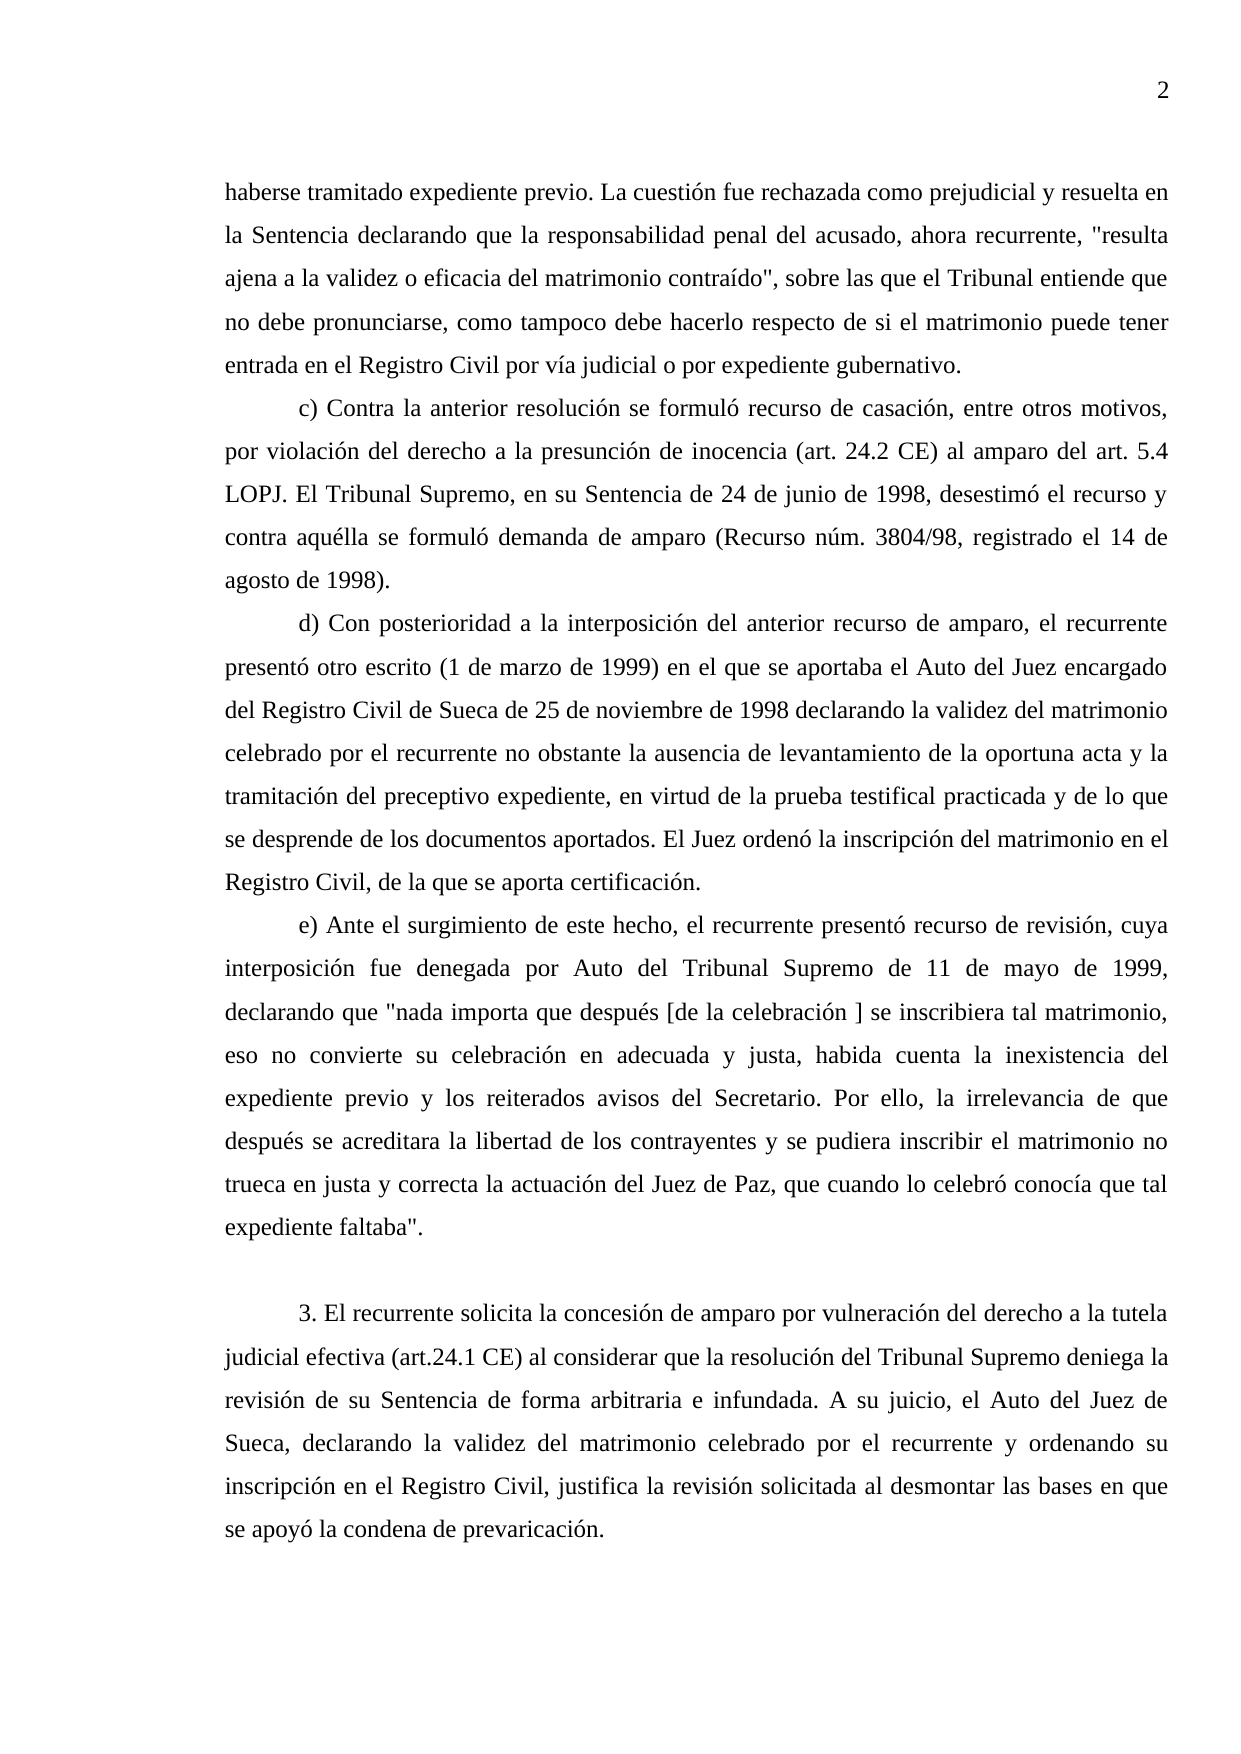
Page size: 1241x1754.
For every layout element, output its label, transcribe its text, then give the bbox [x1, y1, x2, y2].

text 3. El recurrente solicita la concesión de amparo por vulneración del derecho a la tutela judicial efectiva (art.24.1 CE) al considerar que la resolución del Tribunal Supremo deniega la revisión de su Sentencia de forma arbitraria e infundada. A su juicio, el Auto del Juez de Sueca, declarando la validez del matrimonio celebrado por el recurrente y ordenando su inscripción en el Registro Civil, justifica la revisión solicitada al desmontar las bases en que se apoyó la condena de prevaricación. [224, 1298, 1169, 1543]
text c) Contra la anterior resolución se formuló recurso de casación, entre otros motivos, por violación del derecho a la presunción de inocencia (art. 24.2 CE) al amparo del art. 5.4 LOPJ. El Tribunal Supremo, en su Sentencia de 24 de junio de 1998, desestimó el recurso y contra aquélla se formuló demanda de amparo (Recurso núm. 3804/98, registrado el 14 de agosto de 1998). [224, 393, 1169, 594]
text e) Ante el surgimiento de este hecho, el recurrente presentó recurso de revisión, cuya interposición fue denegada por Auto del Tribunal Supremo de 11 de mayo de 1999, declarando que "nada importa que después [de la celebración ] se inscribiera tal matrimonio, eso no convierte su celebración en adecuada y justa, habida cuenta la inexistencia del expediente previo y los reiterados avisos del Secretario. Por ello, la irrelevancia de que después se acreditara la libertad de los contrayentes y se pudiera inscribir el matrimonio no trueca en justa y correcta la actuación del Juez de Paz, que cuando lo celebró conocía que tal expediente faltaba". [224, 910, 1169, 1241]
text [224, 177, 1169, 378]
text d) Con posterioridad a la interposición del anterior recurso de amparo, el recurrente presentó otro escrito (1 de marzo de 1999) en el que se aportaba el Auto del Juez encargado del Registro Civil de Sueca de 25 de noviembre de 1998 declarando la validez del matrimonio celebrado por el recurrente no obstante la ausencia de levantamiento de la oportuna acta y la tramitación del preceptivo expediente, en virtud de la prueba testifical practicada y de lo que se desprende de los documentos aportados. El Juez ordenó la inscripción del matrimonio en el Registro Civil, de la que se aporta certificación. [224, 608, 1169, 896]
